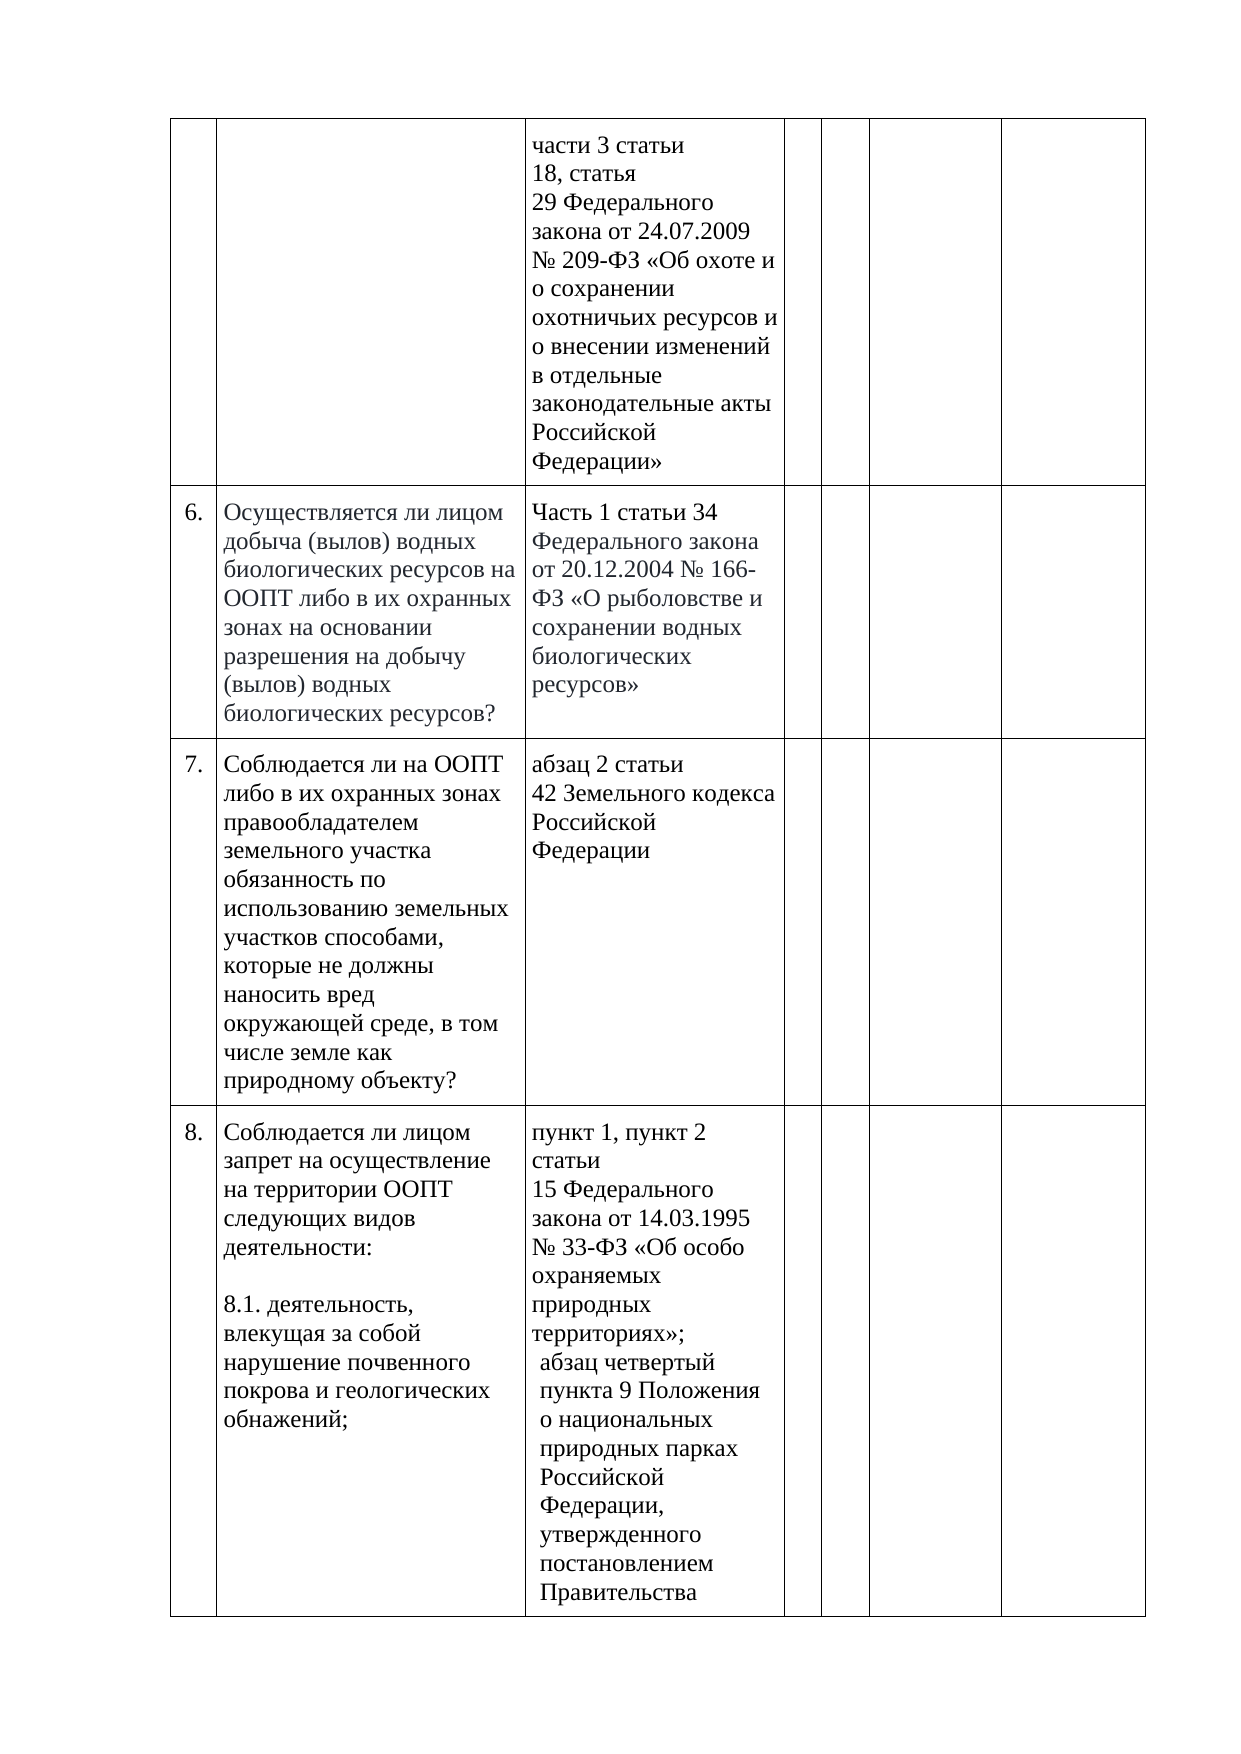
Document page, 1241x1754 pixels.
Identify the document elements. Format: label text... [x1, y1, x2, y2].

table_cell 8. [171, 1106, 216, 1616]
table_cell 6. [171, 486, 216, 738]
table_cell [526, 119, 784, 485]
table_cell [822, 119, 869, 485]
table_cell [217, 1106, 525, 1616]
table_cell [822, 739, 869, 1105]
table_cell Часть 1 статьи 34 Федерального закона от 20.12.2004 № 166-ФЗ «О рыболовстве и сохранении водных биологических ресурсов» [526, 486, 784, 738]
table_cell 7. [171, 739, 216, 1105]
table_cell [785, 119, 821, 485]
table_cell [822, 486, 869, 738]
table_cell [1002, 486, 1145, 738]
table_cell [1002, 119, 1145, 485]
table_cell [822, 1106, 869, 1616]
table_cell [785, 739, 821, 1105]
table_cell Соблюдается ли на ООПТ либо в их охранных зонах правообладателем земельного участка обязанность по использованию земельных участков способами, которые не должны наносить вред окружающей среде, в том числе земле как природному объекту? [217, 739, 525, 1105]
table_cell [870, 1106, 1001, 1616]
table_cell Осуществляется ли лицом добыча (вылов) водных биологических ресурсов на ООПТ либо в их охранных зонах на основании разрешения на добычу (вылов) водных биологических ресурсов? [217, 486, 525, 738]
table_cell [526, 1106, 784, 1616]
table_cell [870, 739, 1001, 1105]
table_cell [1002, 739, 1145, 1105]
table_cell [785, 486, 821, 738]
table_cell абзац 2 статьи 42 Земельного кодекса Российской Федерации [526, 739, 784, 1105]
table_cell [217, 119, 525, 485]
table_cell [870, 119, 1001, 485]
table_cell [1002, 1106, 1145, 1616]
table_cell [870, 486, 1001, 738]
table_cell 5. [171, 119, 216, 485]
table_cell [785, 1106, 821, 1616]
